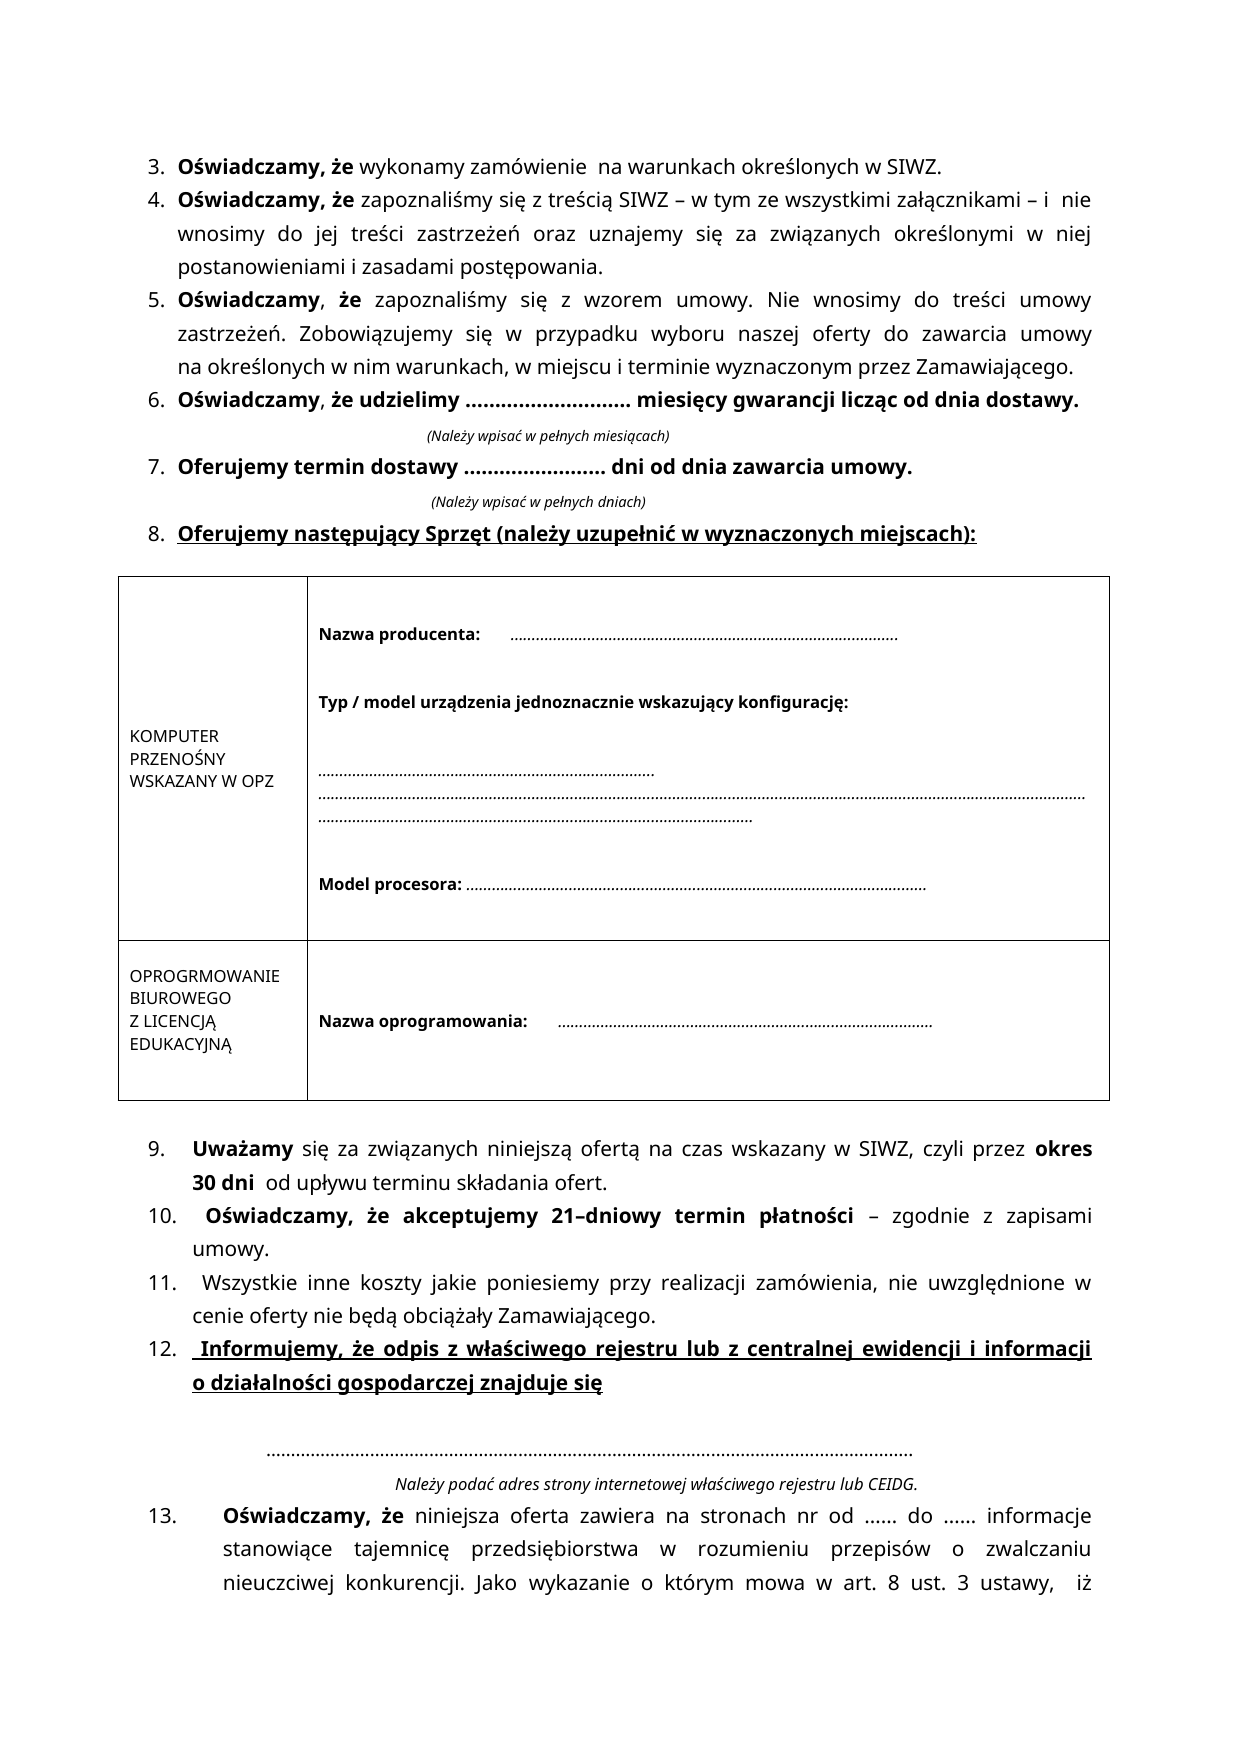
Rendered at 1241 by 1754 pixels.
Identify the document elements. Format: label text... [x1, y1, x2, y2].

list Oświadczamy, że udzielimy ………………………. miesięcy gwarancji licząc od dnia dostawy. [148, 381, 1093, 414]
list Informujemy, że odpis z właściwego rejestru lub z centralnej ewidencji i informacji o działalności gospodarczej znajduje się [148, 1330, 1093, 1397]
text Należy podać adres strony internetowej właściwego rejestru lub CEIDG. [221, 1463, 1093, 1497]
table_header Nazwa producenta: ……………………………………….……………….…………………….. Typ / model urządzenia jednoznacznie wskazujący konfigurację: …………………………………………………………………….………………………………………………………………………………………………………………………………………………………………………………………………………………………………………………………… Model procesora: ……………………………………………………………………………………………… [308, 577, 1109, 940]
table_header KOMPUTER PRZENOŚNY WSKAZANY W OPZ [119, 577, 307, 940]
list Oświadczamy, że zapoznaliśmy się z treścią SIWZ – w tym ze wszystkimi załącznikami – i nie wnosimy do jej treści zastrzeżeń oraz uznajemy się za związanych określonymi w niej postanowieniami i zasadami postępowania. [148, 181, 1093, 281]
list Oświadczamy, że akceptujemy 21–dniowy termin płatności – zgodnie z zapisami umowy. [148, 1197, 1093, 1263]
table_cell OPROGRMOWANIE BIUROWEGO Z LICENCJĄ EDUKACYJNĄ [119, 941, 307, 1100]
list Oferujemy termin dostawy …………………… dni od dnia zawarcia umowy. [148, 448, 1093, 481]
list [148, 1497, 1093, 1597]
list Oświadczamy, że zapoznaliśmy się z wzorem umowy. Nie wnosimy do treści umowy zastrzeżeń. Zobowiązujemy się w przypadku wyboru naszej oferty do zawarcia umowy na określonych w nim warunkach, w miejscu i terminie wyznaczonym przez Zamawiającego. [148, 281, 1093, 381]
list Oferujemy następujący Sprzęt (należy uzupełnić w wyznaczonych miejscach): [148, 514, 1093, 548]
list Wszystkie inne koszty jakie poniesiemy przy realizacji zamówienia, nie uwzględnione w cenie oferty nie będą obciążały Zamawiającego. [148, 1263, 1093, 1330]
list Uważamy się za związanych niniejszą ofertą na czas wskazany w SIWZ, czyli przez okres 30 dni od upływu terminu składania ofert. [148, 1130, 1093, 1197]
text (Należy wpisać w pełnych dniach) [148, 481, 1093, 514]
text (Należy wpisać w pełnych miesiącach) [223, 414, 1093, 448]
text ………………………………………………………………………………………………………………….. [266, 1430, 1093, 1463]
table_cell Nazwa oprogramowania: ……………………………………….……………….………………….. [308, 941, 1109, 1100]
list Oświadczamy, że wykonamy zamówienie na warunkach określonych w SIWZ. [148, 148, 1093, 181]
